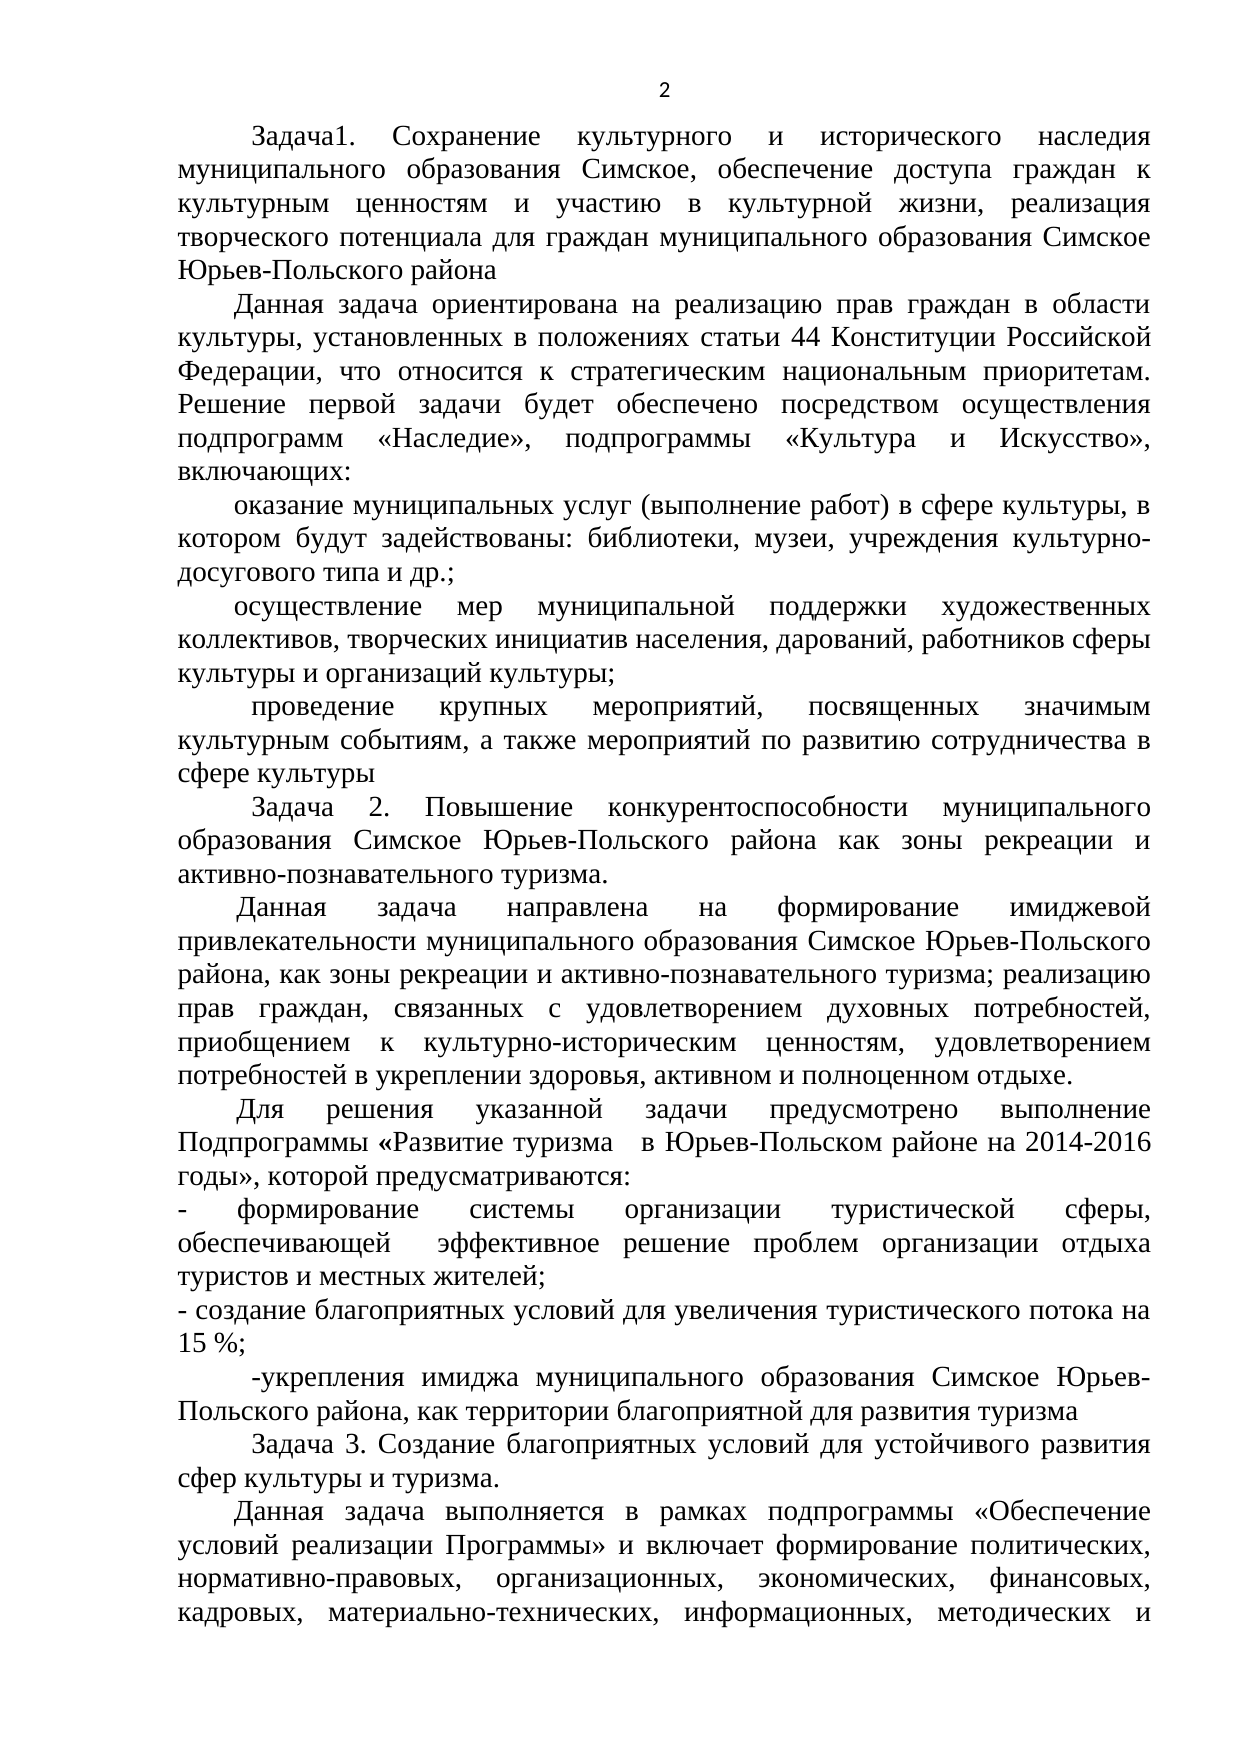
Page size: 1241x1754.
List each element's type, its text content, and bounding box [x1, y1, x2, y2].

text осуществление мер муниципальной поддержки художественных коллективов, творческих инициатив населения, дарований, работников сферы культуры и организаций культуры; [177, 588, 1152, 688]
text оказание муниципальных услуг (выполнение работ) в сфере культуры, в котором будут задействованы: библиотеки, музеи, учреждения культурно-досугового типа и др.; [177, 487, 1152, 588]
text -укрепления имиджа муниципального образования Симское Юрьев-Польского района, как территории благоприятной для развития туризма [177, 1359, 1152, 1426]
text Задача 3. Создание благоприятных условий для устойчивого развития сфер культуры и туризма. [177, 1426, 1152, 1493]
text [177, 1493, 1152, 1627]
text Задача 2. Повышение конкурентоспособности муниципального образования Симское Юрьев-Польского района как зоны рекреации и активно-познавательного туризма. [177, 789, 1152, 889]
text проведение крупных мероприятий, посвященных значимым культурным событиям, а также мероприятий по развитию сотрудничества в сфере культуры [177, 688, 1152, 789]
text Задача1. Сохранение культурного и исторического наследия муниципального образования Симское, обеспечение доступа граждан к культурным ценностям и участию в культурной жизни, реализация творческого потенциала для граждан муниципального образования Симское Юрьев-Польского района [177, 118, 1152, 286]
text Данная задача направлена на формирование имиджевой привлекательности муниципального образования Симское Юрьев-Польского района, как зоны рекреации и активно-познавательного туризма; реализацию прав граждан, связанных с удовлетворением духовных потребностей, приобщением к культурно-историческим ценностям, удовлетворением потребностей в укреплении здоровья, активном и полноценном отдыхе. [177, 889, 1152, 1091]
text - формирование системы организации туристической сферы, обеспечивающей эффективное решение проблем организации отдыха туристов и местных жителей; [177, 1191, 1152, 1292]
text - создание благоприятных условий для увеличения туристического потока на 15 %; [177, 1292, 1152, 1359]
text Данная задача ориентирована на реализацию прав граждан в области культуры, установленных в положениях статьи 44 Конституции Российской Федерации, что относится к стратегическим национальным приоритетам. Решение первой задачи будет обеспечено посредством осуществления подпрограмм «Наследие», подпрограммы «Культура и Искусство», включающих: [177, 286, 1152, 487]
text Для решения указанной задачи предусмотрено выполнение Подпрограммы «Развитие туризма в Юрьев-Польском районе на 2014-2016 годы», которой предусматриваются: [177, 1091, 1152, 1191]
